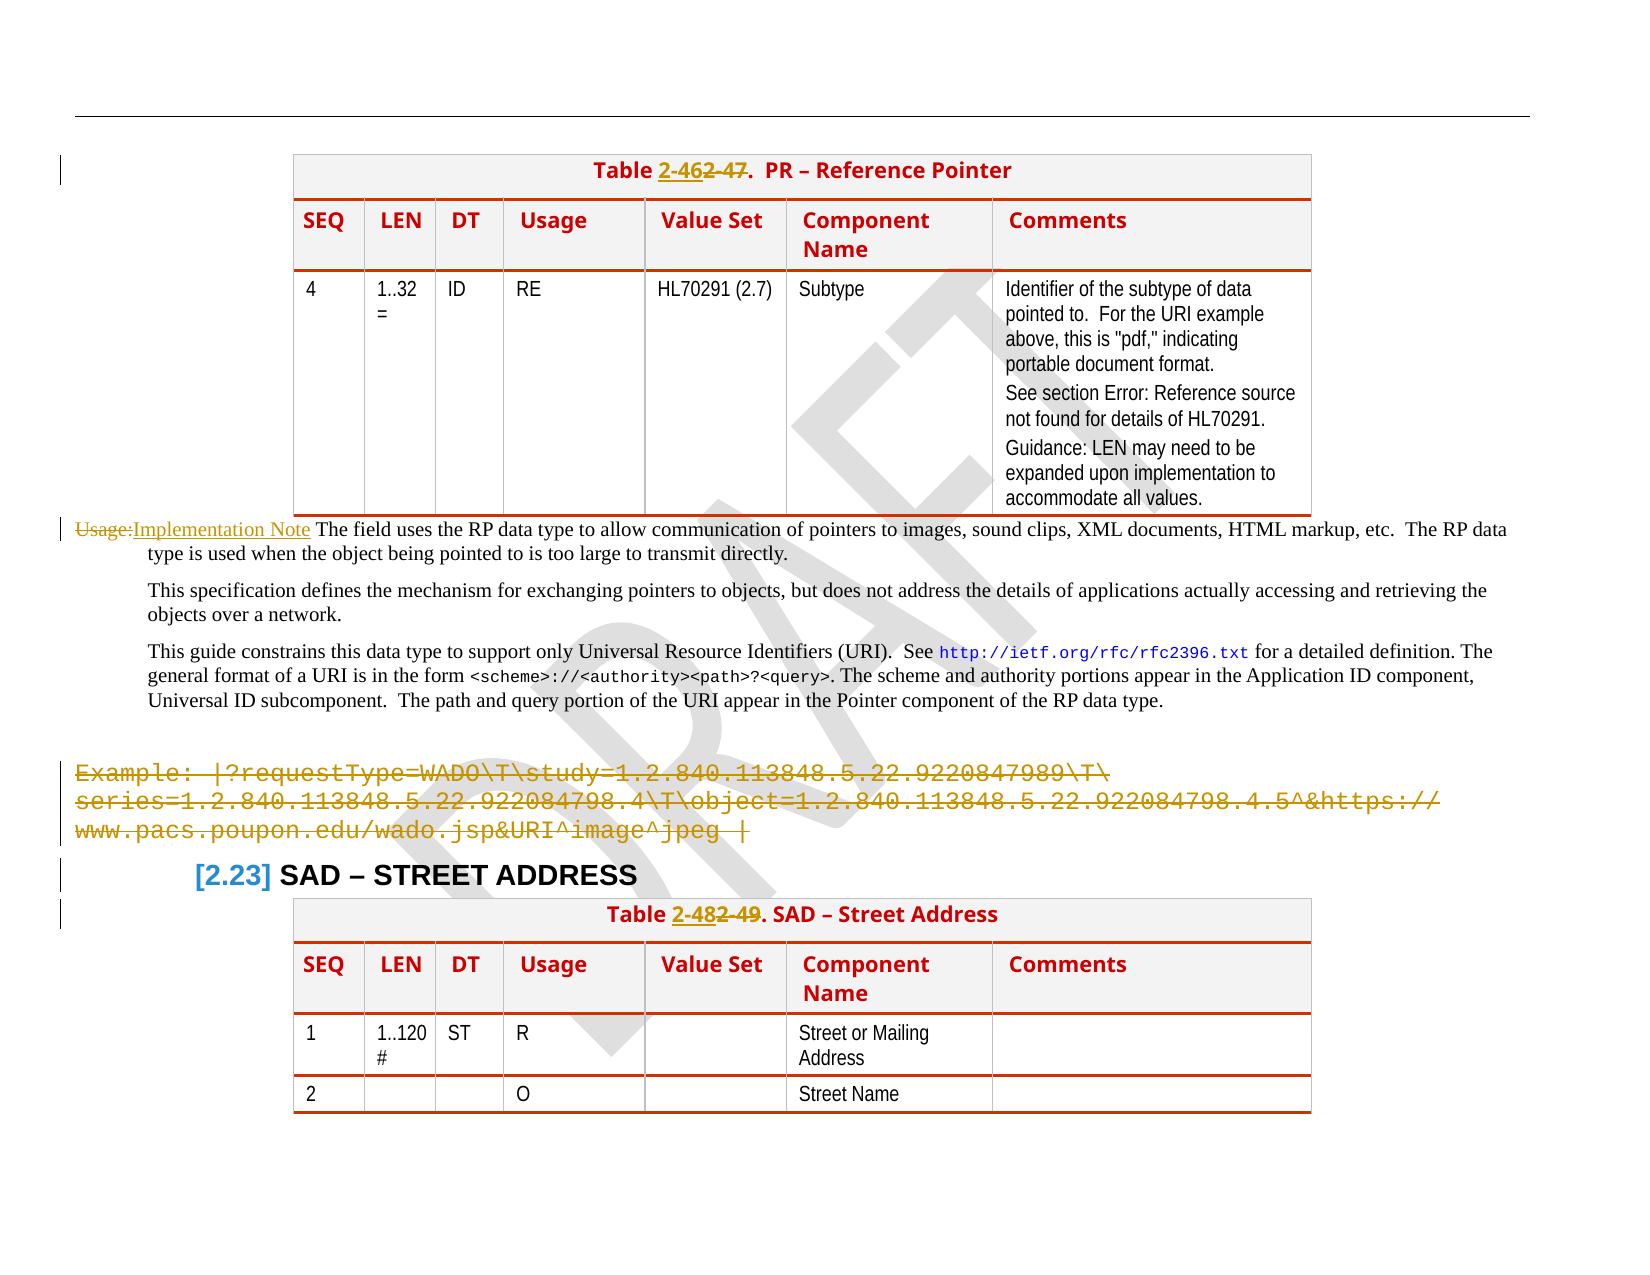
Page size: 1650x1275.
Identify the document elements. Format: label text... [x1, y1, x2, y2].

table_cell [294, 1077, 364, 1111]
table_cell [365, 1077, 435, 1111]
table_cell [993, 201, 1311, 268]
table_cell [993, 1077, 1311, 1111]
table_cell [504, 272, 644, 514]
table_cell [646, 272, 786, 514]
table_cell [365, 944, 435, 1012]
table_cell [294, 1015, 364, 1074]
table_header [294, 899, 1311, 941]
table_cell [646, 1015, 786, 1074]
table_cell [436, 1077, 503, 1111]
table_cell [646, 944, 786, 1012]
text This specification defines the mechanism for exchanging pointers to objects, but does not address the details of applications actually accessing and retrieving the objects over a network. [147, 578, 1530, 626]
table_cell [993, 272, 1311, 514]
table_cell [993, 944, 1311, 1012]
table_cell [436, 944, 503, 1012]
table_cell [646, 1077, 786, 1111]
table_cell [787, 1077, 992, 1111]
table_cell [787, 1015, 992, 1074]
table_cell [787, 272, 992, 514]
table_header Table 2. PR – Reference Pointer [294, 155, 1311, 197]
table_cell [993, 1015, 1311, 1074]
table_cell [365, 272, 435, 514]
subtitle SAD – Street Address [195, 858, 1530, 892]
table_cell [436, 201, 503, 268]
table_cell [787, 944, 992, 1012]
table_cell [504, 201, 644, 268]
text This guide constrains this data type to support only Universal Resource Identifiers (URI). See http://ietf.org/rfc/rfc2396.txt for a detailed definition. The general format of a URI is in the form <scheme>://<authority><path>?<query>. The scheme and authority portions appear in the Application ID component, Universal ID subcomponent. The path and query portion of the URI appear in the Pointer component of the RP data type. [147, 638, 1530, 712]
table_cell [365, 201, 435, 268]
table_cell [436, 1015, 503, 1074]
text The field uses the RP data type to allow communication of pointers to images, sound clips, XML documents, HTML markup, etc. The RP data type is used when the object being pointed to is too large to transmit directly. [75, 517, 1530, 565]
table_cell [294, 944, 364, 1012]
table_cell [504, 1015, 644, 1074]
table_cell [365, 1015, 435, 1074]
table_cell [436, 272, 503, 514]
table_cell SEQ [294, 201, 364, 268]
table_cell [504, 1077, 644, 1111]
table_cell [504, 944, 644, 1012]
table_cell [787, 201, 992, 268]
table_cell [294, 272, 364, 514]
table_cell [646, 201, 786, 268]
